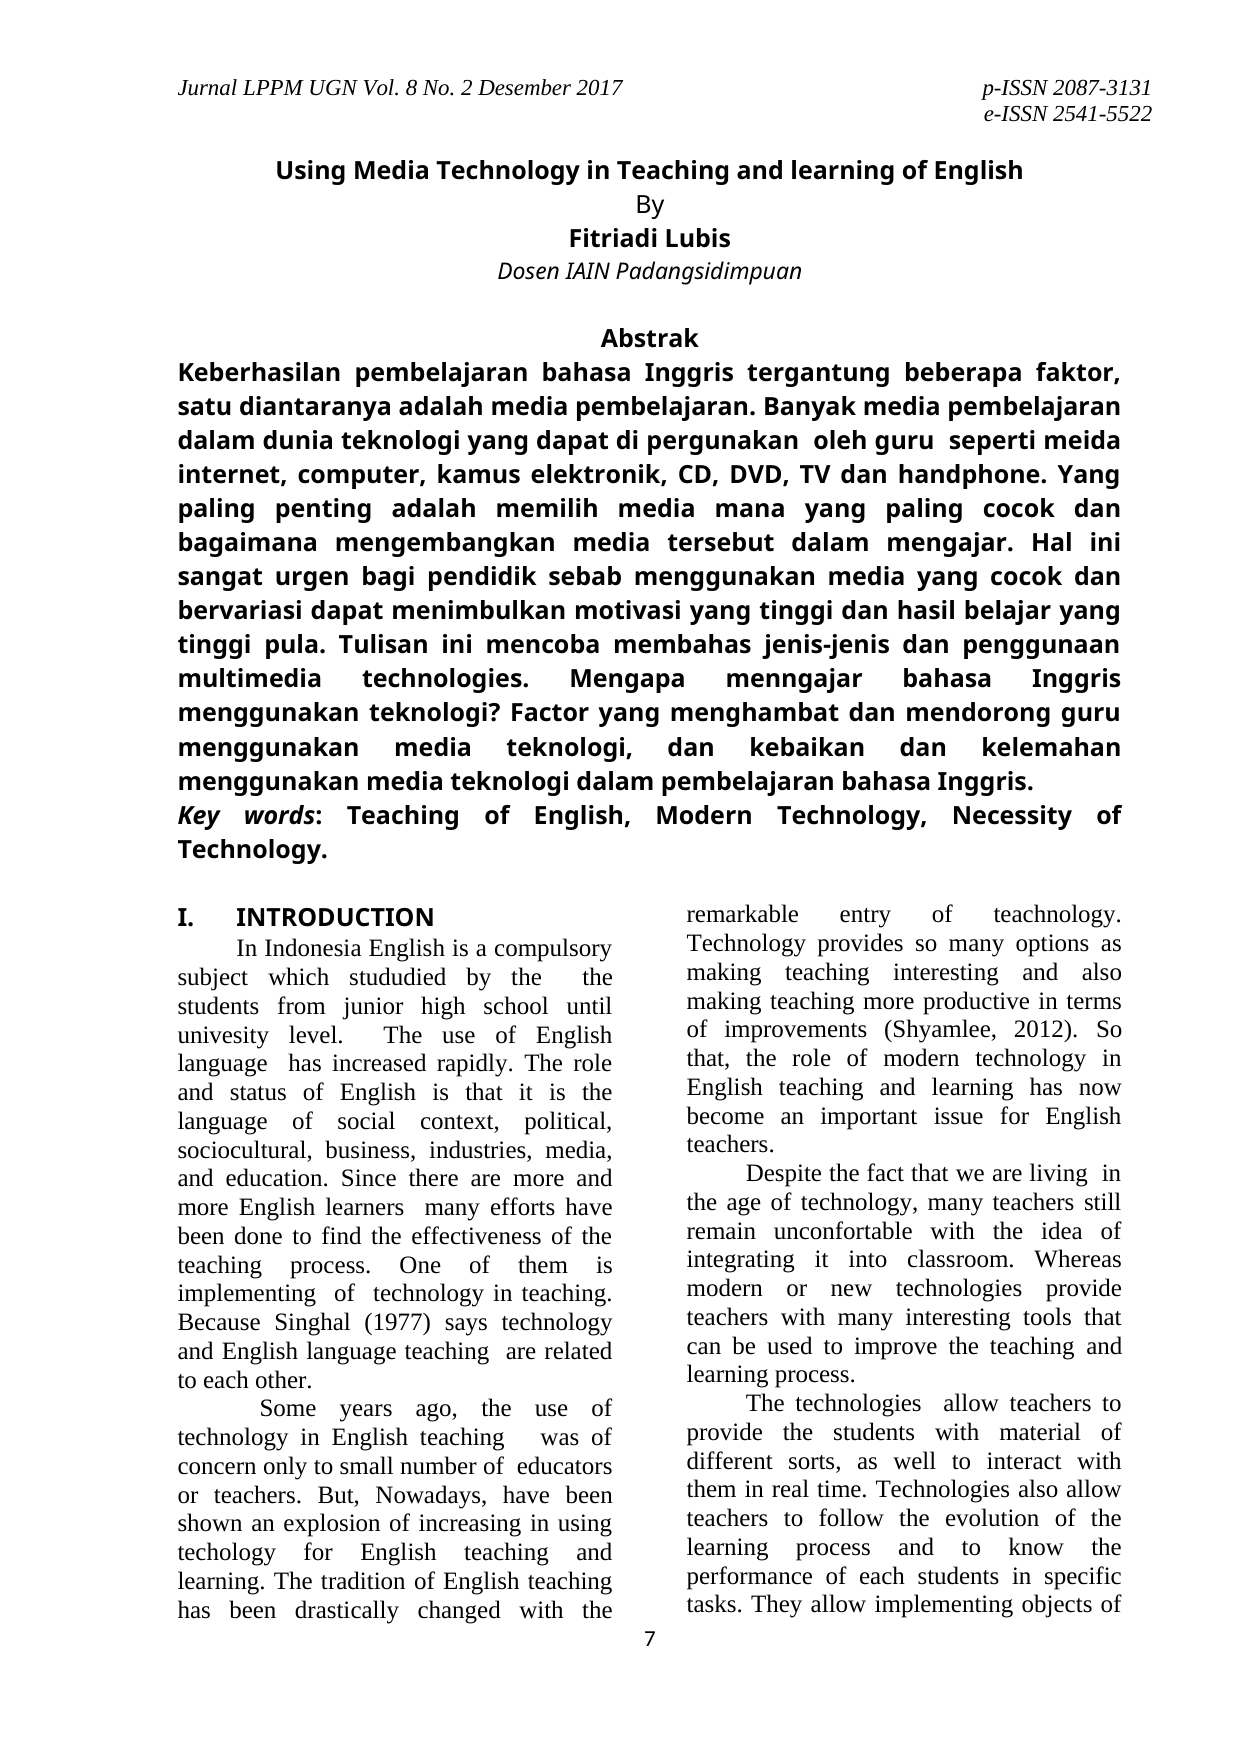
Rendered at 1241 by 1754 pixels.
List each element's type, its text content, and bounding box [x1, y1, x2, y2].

text Despite the fact that we are living in the age of technology, many teachers still remain unconfortable with the idea of integrating it into classroom. Whereas modern or new technologies provide teachers with many interesting tools that can be used to improve the teaching and learning process. [686, 1158, 1122, 1388]
list INTRODUCTION [177, 899, 613, 933]
text Using Media Technology in Teaching and learning of English [177, 153, 1122, 187]
text Keberhasilan pembelajaran bahasa Inggris tergantung beberapa faktor, satu diantaranya adalah media pembelajaran. Banyak media pembelajaran dalam dunia teknologi yang dapat di pergunakan oleh guru seperti meida internet, computer, kamus elektronik, CD, DVD, TV dan handphone. Yang paling penting adalah memilih media mana yang paling cocok dan bagaimana mengembangkan media tersebut dalam mengajar. Hal ini sangat urgen bagi pendidik sebab menggunakan media yang cocok dan bervariasi dapat menimbulkan motivasi yang tinggi dan hasil belajar yang tinggi pula. Tulisan ini mencoba membahas jenis-jenis dan penggunaan multimedia technologies. Mengapa menngajar bahasa Inggris menggunakan teknologi? Factor yang menghambat dan mendorong guru menggunakan media teknologi, dan kebaikan dan kelemahan menggunakan media teknologi dalam pembelajaran bahasa Inggris. [177, 354, 1122, 797]
text Fitriadi Lubis [177, 221, 1122, 255]
text Abstrak [177, 320, 1122, 354]
text Some years ago, the use of technology in English teaching was of concern only to small number of educators or teachers. But, Nowadays, have been shown an explosion of increasing in using techology for English teaching and learning. The tradition of English teaching has been drastically changed with the remarkable entry of teachnology. Technology provides so many options as making teaching interesting and also making teaching more productive in terms of improvements (Shyamlee, 2012). So that, the role of modern technology in English teaching and learning has now become an important issue for English teachers. [686, 899, 1122, 1158]
text Some years ago, the use of technology in English teaching was of concern only to small number of educators or teachers. But, Nowadays, have been shown an explosion of increasing in using techology for English teaching and learning. The tradition of English teaching has been drastically changed with the remarkable entry of teachnology. Technology provides so many options as making teaching interesting and also making teaching more productive in terms of improvements (Shyamlee, 2012). So that, the role of modern technology in English teaching and learning has now become an important issue for English teachers. [177, 1393, 613, 1623]
text Key words: Teaching of English, Modern Technology, Necessity of Technology. [177, 797, 1122, 865]
text Dosen IAIN Padangsidimpuan [177, 255, 1122, 286]
text In Indonesia English is a compulsory subject which stududied by the the students from junior high school until univesity level. The use of English language has increased rapidly. The role and status of English is that it is the language of social context, political, sociocultural, business, industries, media, and education. Since there are more and more English learners many efforts have been done to find the effectiveness of the teaching process. One of them is implementing of technology in teaching. Because Singhal (1977) says technology and English language teaching are related to each other. [177, 933, 613, 1393]
text By [177, 187, 1122, 221]
